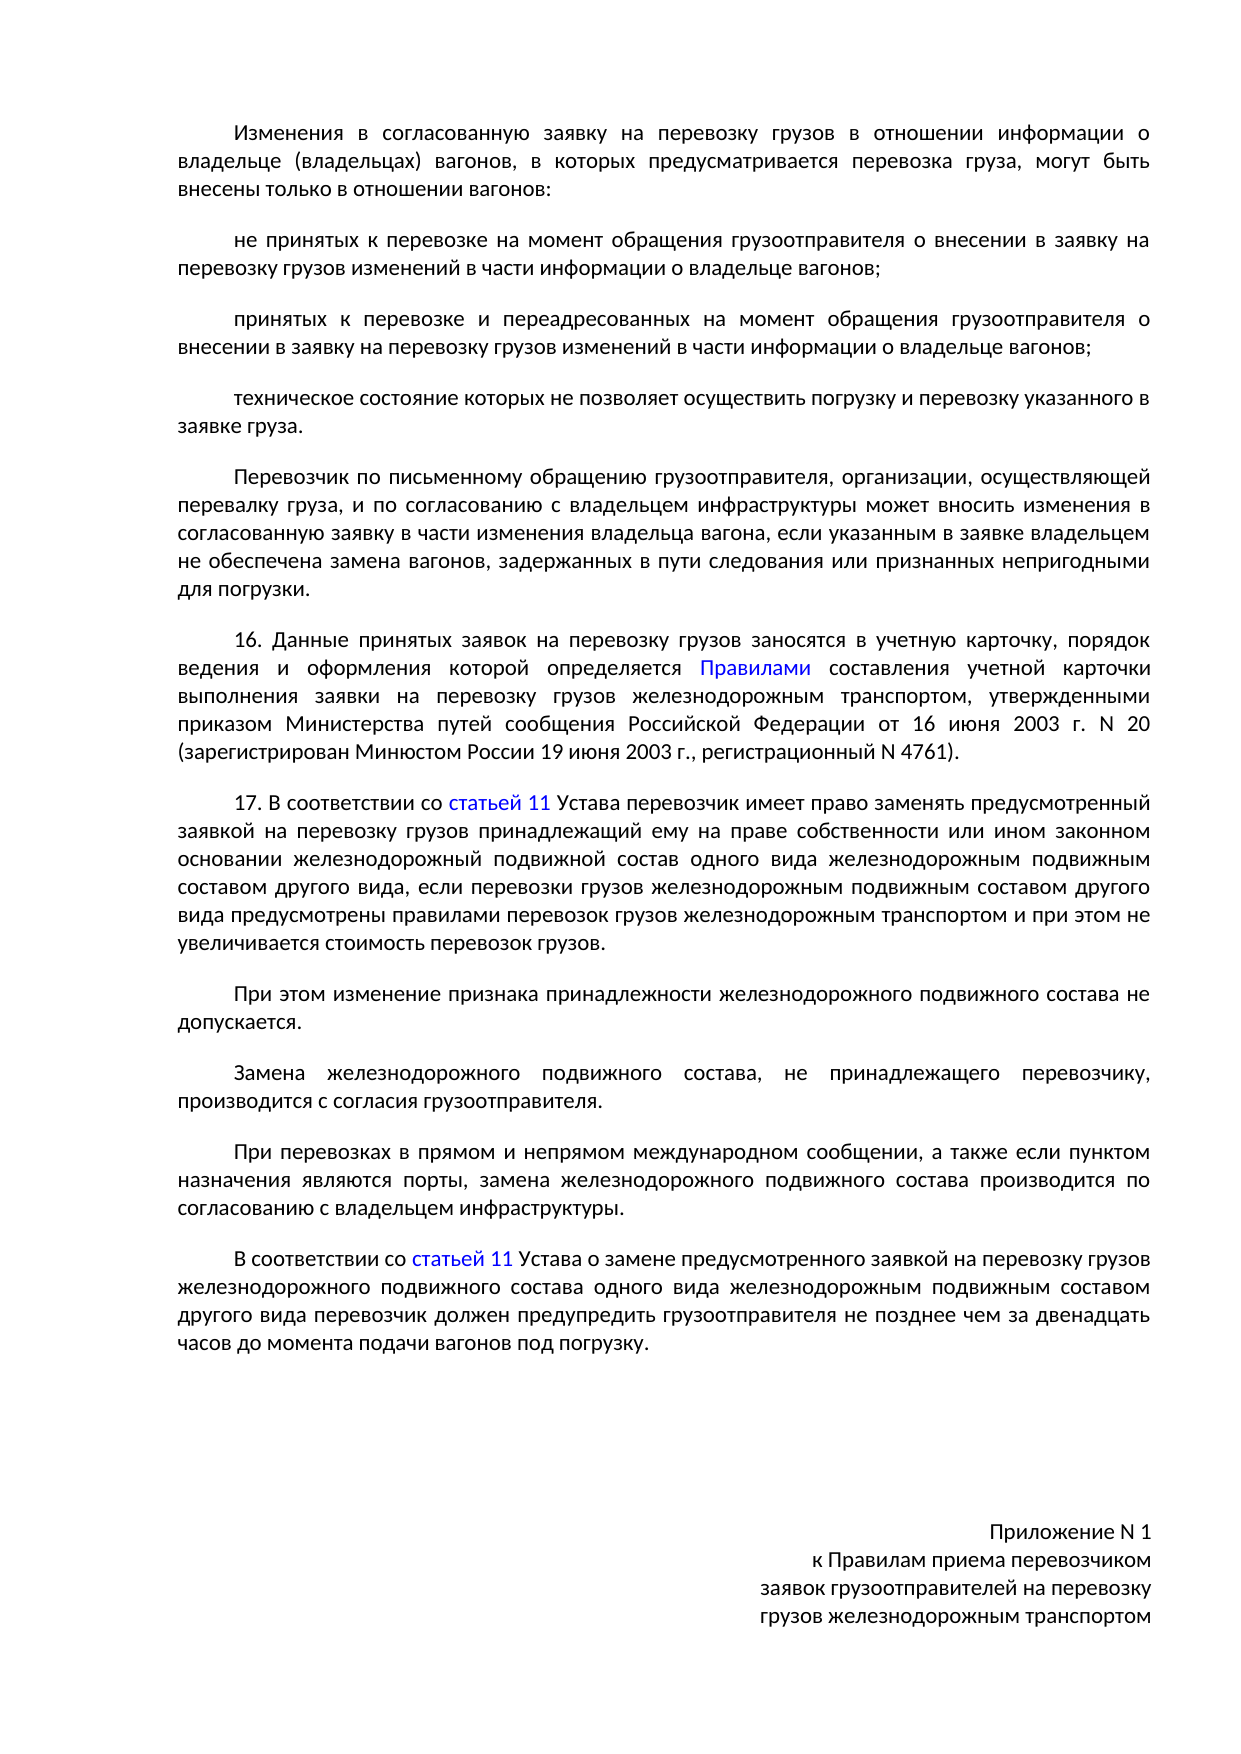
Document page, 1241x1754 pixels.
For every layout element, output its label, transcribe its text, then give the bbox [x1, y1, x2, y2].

text грузов железнодорожным транспортом [177, 1601, 1152, 1629]
text техническое состояние которых не позволяет осуществить погрузку и перевозку указанного в заявке груза. [177, 383, 1152, 439]
text Перевозчик по письменному обращению грузоотправителя, организации, осуществляющей перевалку груза, и по согласованию с владельцем инфраструктуры может вносить изменения в согласованную заявку в части изменения владельца вагона, если указанным в заявке владельцем не обеспечена замена вагонов, задержанных в пути следования или признанных непригодными для погрузки. [177, 462, 1152, 602]
text Изменения в согласованную заявку на перевозку грузов в отношении информации о владельце (владельцах) вагонов, в которых предусматривается перевозка груза, могут быть внесены только в отношении вагонов: [177, 118, 1152, 202]
text заявок грузоотправителей на перевозку [177, 1573, 1152, 1601]
text 17. В соответствии со статьей 11 Устава перевозчик имеет право заменять предусмотренный заявкой на перевозку грузов принадлежащий ему на праве собственности или ином законном основании железнодорожный подвижной состав одного вида железнодорожным подвижным составом другого вида, если перевозки грузов железнодорожным подвижным составом другого вида предусмотрены правилами перевозок грузов железнодорожным транспортом и при этом не увеличивается стоимость перевозок грузов. [177, 788, 1152, 956]
text При перевозках в прямом и непрямом международном сообщении, а также если пунктом назначения являются порты, замена железнодорожного подвижного состава производится по согласованию с владельцем инфраструктуры. [177, 1137, 1152, 1221]
text При этом изменение признака принадлежности железнодорожного подвижного состава не допускается. [177, 979, 1152, 1035]
text принятых к перевозке и переадресованных на момент обращения грузоотправителя о внесении в заявку на перевозку грузов изменений в части информации о владельце вагонов; [177, 304, 1152, 360]
text к Правилам приема перевозчиком [177, 1545, 1152, 1573]
text Замена железнодорожного подвижного состава, не принадлежащего перевозчику, производится с согласия грузоотправителя. [177, 1058, 1152, 1114]
text В соответствии со статьей 11 Устава о замене предусмотренного заявкой на перевозку грузов железнодорожного подвижного состава одного вида железнодорожным подвижным составом другого вида перевозчик должен предупредить грузоотправителя не позднее чем за двенадцать часов до момента подачи вагонов под погрузку. [177, 1244, 1152, 1356]
text Приложение N 1 [177, 1517, 1152, 1545]
text не принятых к перевозке на момент обращения грузоотправителя о внесении в заявку на перевозку грузов изменений в части информации о владельце вагонов; [177, 225, 1152, 281]
text 16. Данные принятых заявок на перевозку грузов заносятся в учетную карточку, порядок ведения и оформления которой определяется Правилами составления учетной карточки выполнения заявки на перевозку грузов железнодорожным транспортом, утвержденными приказом Министерства путей сообщения Российской Федерации от 16 июня 2003 г. N 20 (зарегистрирован Минюстом России 19 июня 2003 г., регистрационный N 4761). [177, 625, 1152, 765]
